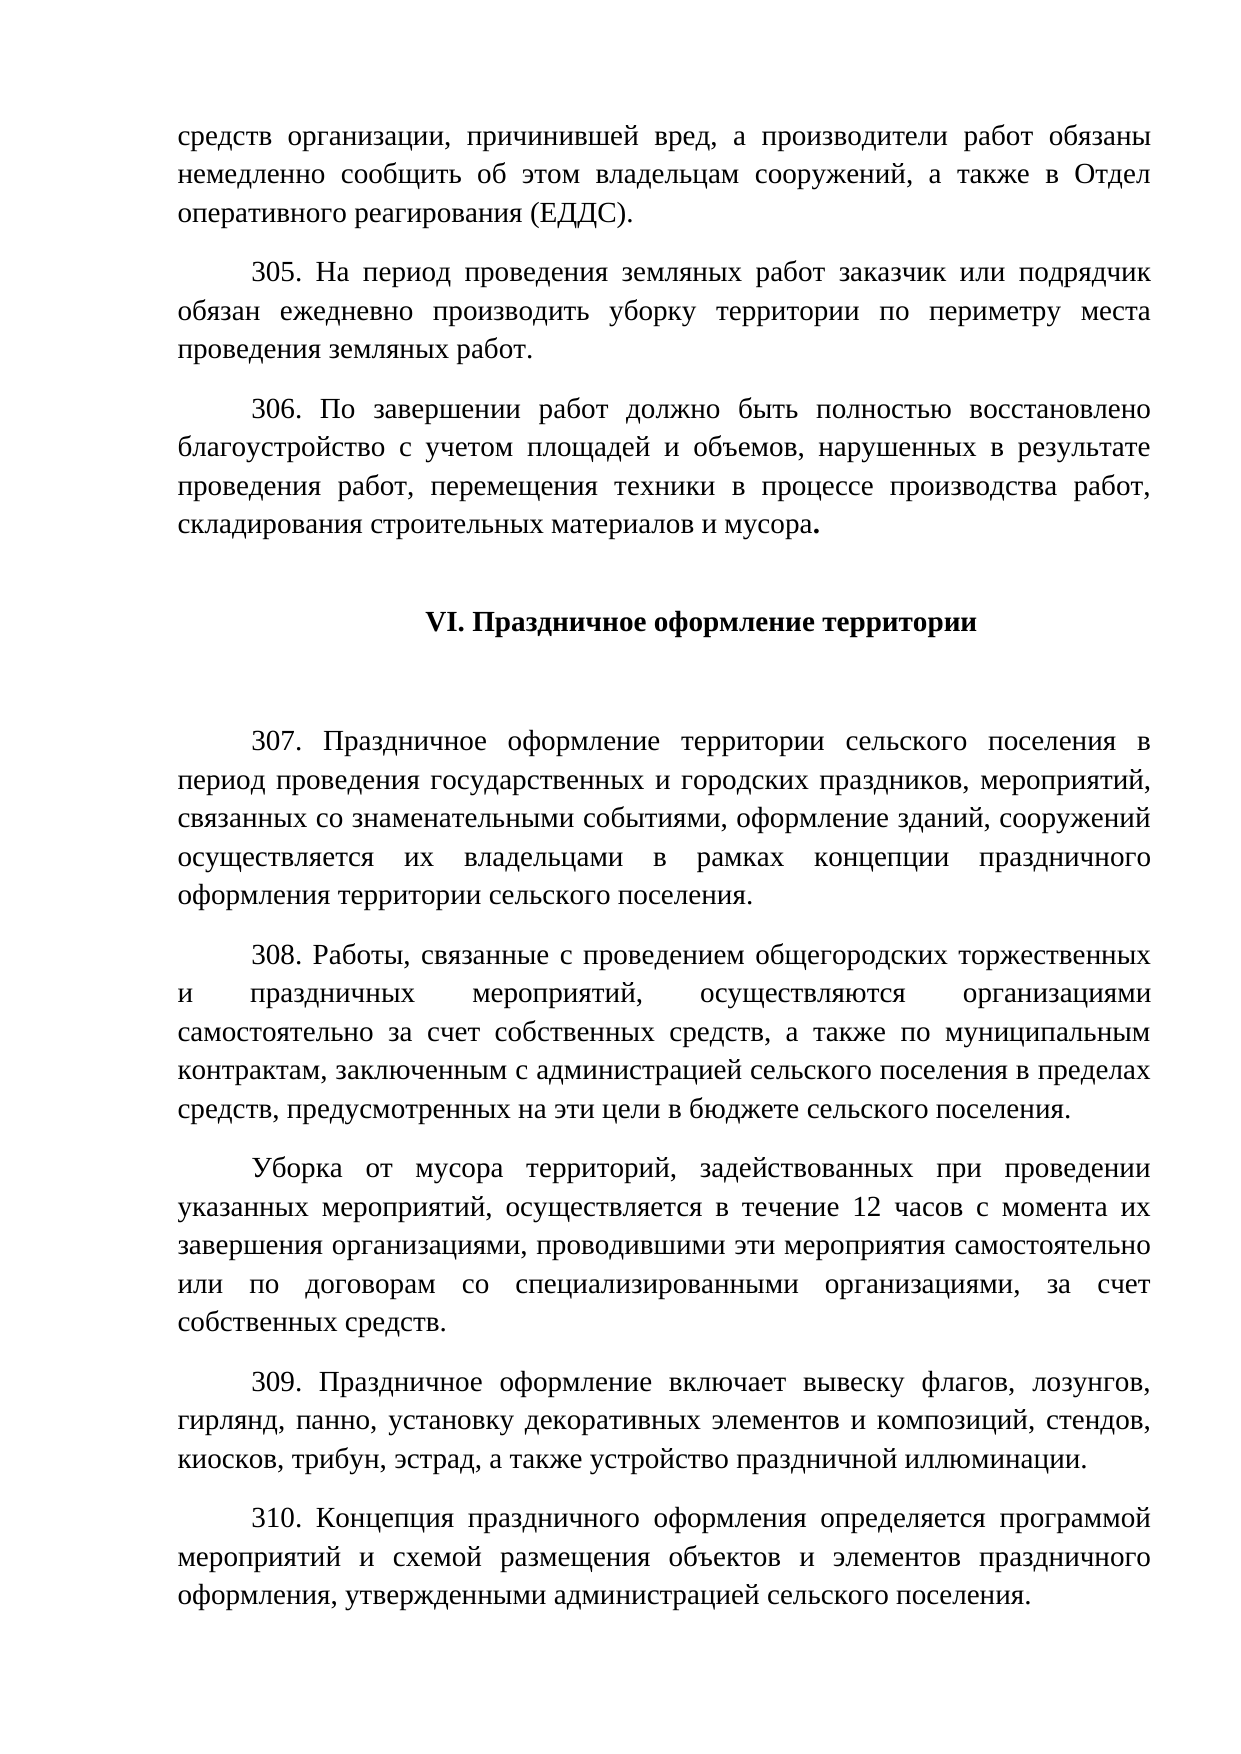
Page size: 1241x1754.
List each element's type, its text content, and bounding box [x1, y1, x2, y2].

text 308. Работы, связанные с проведением общегородских торжественных и праздничных мероприятий, осуществляются организациями самостоятельно за счет собственных средств, а также по муниципальным контрактам, заключенным с администрацией сельского поселения в пределах средств, предусмотренных на эти цели в бюджете сельского поселения. [177, 937, 1152, 1124]
text Уборка от мусора территорий, задействованных при проведении указанных мероприятий, осуществляется в течение 12 часов с момента их завершения организациями, проводившими эти мероприятия самостоятельно или по договорам со специализированными организациями, за счет собственных средств. [177, 1150, 1152, 1338]
text 306. По завершении работ должно быть полностью восстановлено благоустройство с учетом площадей и объемов, нарушенных в результате проведения работ, перемещения техники в процессе производства работ, складирования строительных материалов и мусора. [177, 391, 1152, 540]
text 305. На период проведения земляных работ заказчик или подрядчик обязан ежедневно производить уборку территории по периметру места проведения земляных работ. [177, 254, 1152, 365]
text VI. Праздничное оформление территории [177, 604, 1152, 638]
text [177, 118, 1152, 229]
text 310. Концепция праздничного оформления определяется программой мероприятий и схемой размещения объектов и элементов праздничного оформления, утвержденными администрацией сельского поселения. [177, 1500, 1152, 1611]
text 309. Праздничное оформление включает вывеску флагов, лозунгов, гирлянд, панно, установку декоративных элементов и композиций, стендов, киосков, трибун, эстрад, а также устройство праздничной иллюминации. [177, 1364, 1152, 1474]
text 307. Праздничное оформление территории сельского поселения в период проведения государственных и городских праздников, мероприятий, связанных со знаменательными событиями, оформление зданий, сооружений осуществляется их владельцами в рамках концепции праздничного оформления территории сельского поселения. [177, 723, 1152, 911]
